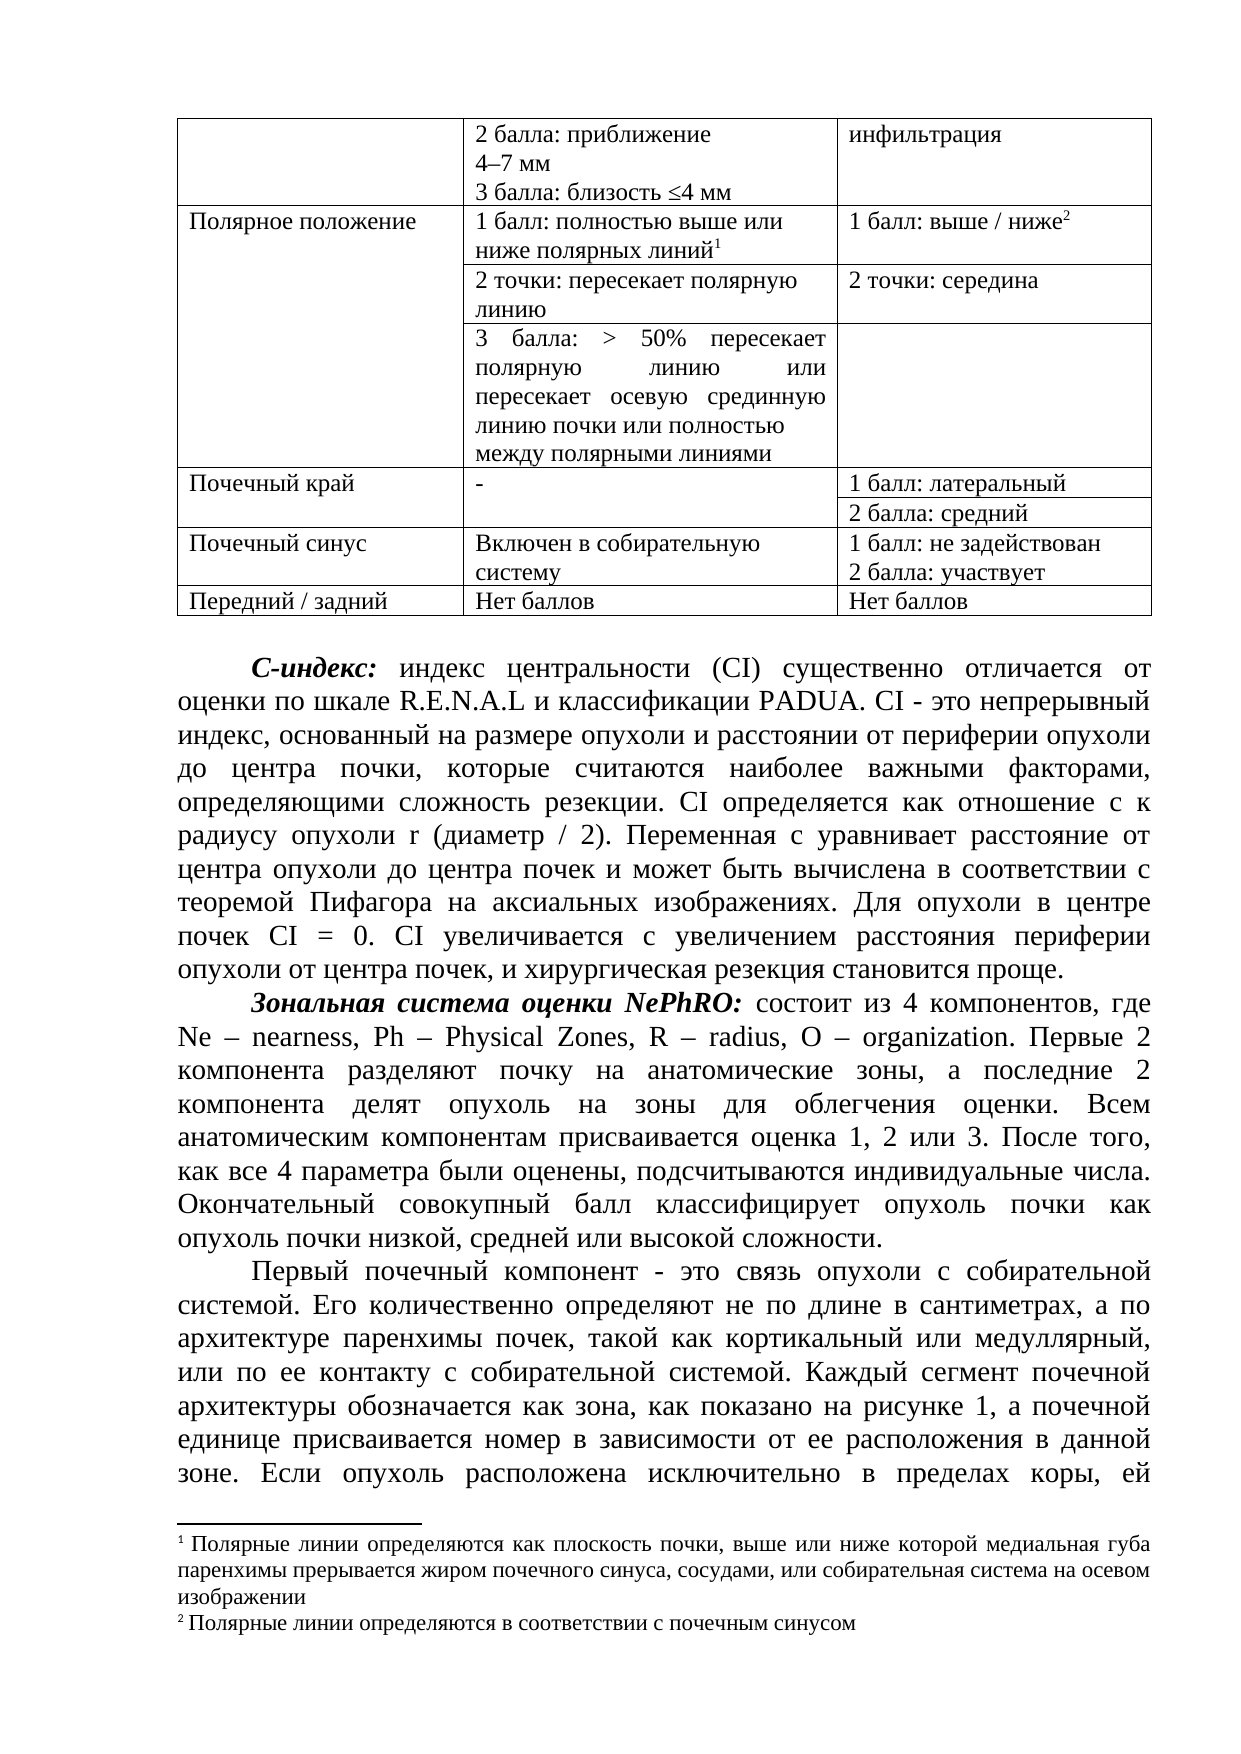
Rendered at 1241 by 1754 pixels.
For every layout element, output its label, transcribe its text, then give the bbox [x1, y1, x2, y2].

table_cell Включен в собирательную систему [464, 528, 837, 585]
table_cell 1 балл: латеральный [838, 468, 1151, 497]
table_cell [838, 119, 1151, 205]
text С-индекс: индекс центральности (CI) существенно отличается от оценки по шкале R.E.N.A.L и классификации PADUA. CI - это непрерывный индекс, основанный на размере опухоли и расстоянии от периферии опухоли до центра почки, которые считаются наиболее важными факторами, определяющими сложность резекции. CI определяется как отношение c к радиусу опухоли r (диаметр / 2). Переменная c уравнивает расстояние от центра опухоли до центра почек и может быть вычислена в соответствии с теоремой Пифагора на аксиальных изображениях. Для опухоли в центре почек CI = 0. CI увеличивается с увеличением расстояния периферии опухоли от центра почек, и хирургическая резекция становится проще. [177, 650, 1152, 985]
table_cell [464, 119, 837, 205]
table_cell Нет баллов [464, 586, 837, 615]
table_cell Почечный синус [178, 528, 463, 585]
text Зональная система оценки NePhRO: состоит из 4 компонентов, где Ne – nearness, Ph – Physical Zones, R – radius, O – organization. Первые 2 компонента разделяют почку на анатомические зоны, а последние 2 компонента делят опухоль на зоны для облегчения оценки. Всем анатомическим компонентам присваивается оценка 1, 2 или 3. После того, как все 4 параметра были оценены, подсчитываются индивидуальные числа. Окончательный совокупный балл классифицирует опухоль почки как опухоль почки низкой, средней или высокой сложности. [177, 985, 1152, 1253]
table_cell [838, 324, 1151, 467]
table_cell 1 балл: полностью выше или ниже полярных линий [464, 206, 837, 264]
table_cell Передний / задний [178, 586, 463, 615]
table_cell 1 балл: не задействован 2 балла: участвует [838, 528, 1151, 585]
table_cell Нет баллов [838, 586, 1151, 615]
table_cell 2 балла: средний [838, 498, 1151, 527]
table_cell Почечный край [178, 468, 463, 527]
table_cell 2 точки: пересекает полярную линию [464, 265, 837, 322]
table_cell Полярное положение [178, 206, 463, 467]
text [177, 1253, 1152, 1488]
table_cell 2 точки: середина [838, 265, 1151, 322]
table_cell 3 балла: > 50% пересекает полярную линию или пересекает осевую срединную линию почки или полностью между полярными линиями [464, 324, 837, 467]
table_cell - [464, 468, 837, 527]
table_cell 1 балл: выше / ниже [838, 206, 1151, 264]
